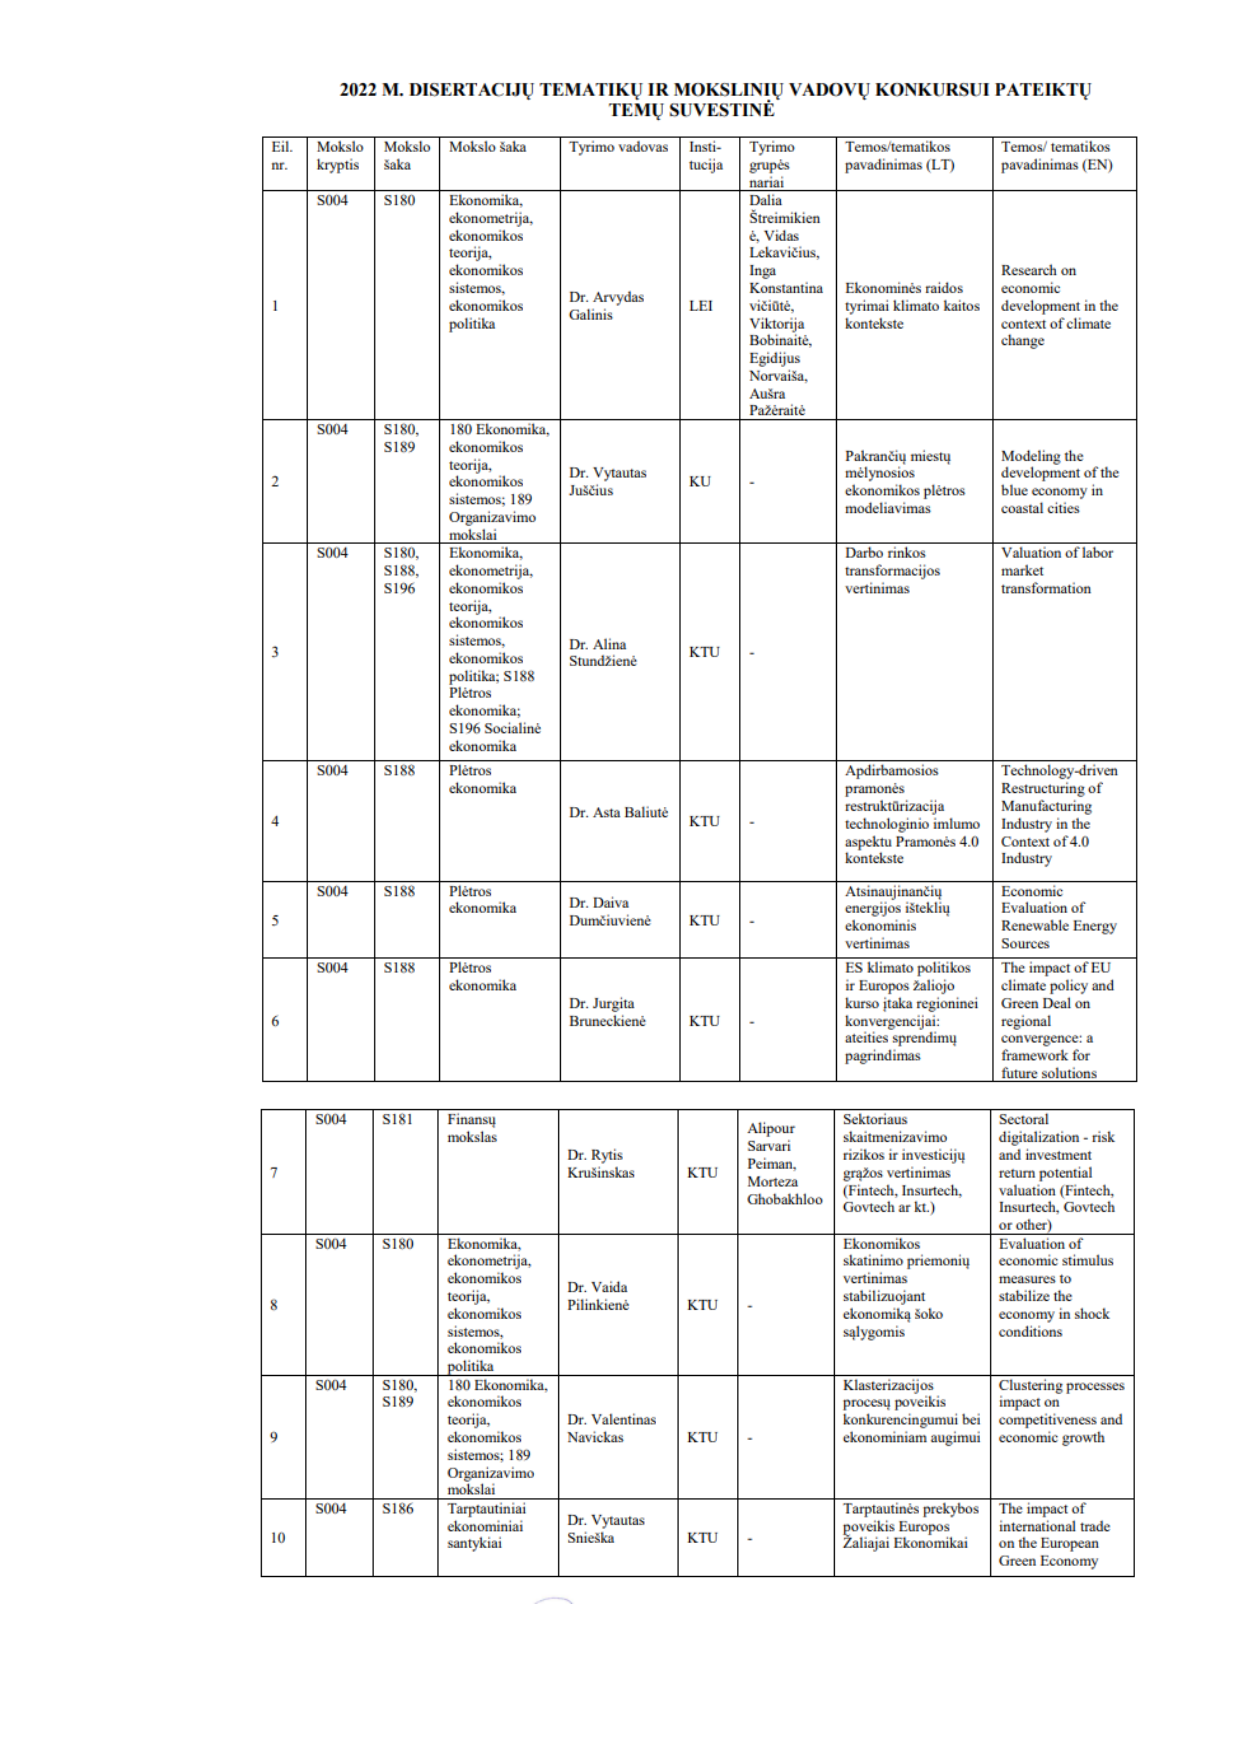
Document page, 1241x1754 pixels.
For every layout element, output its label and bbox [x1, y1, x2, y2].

picture [177, 1104, 1182, 1604]
picture [177, 73, 1182, 1086]
